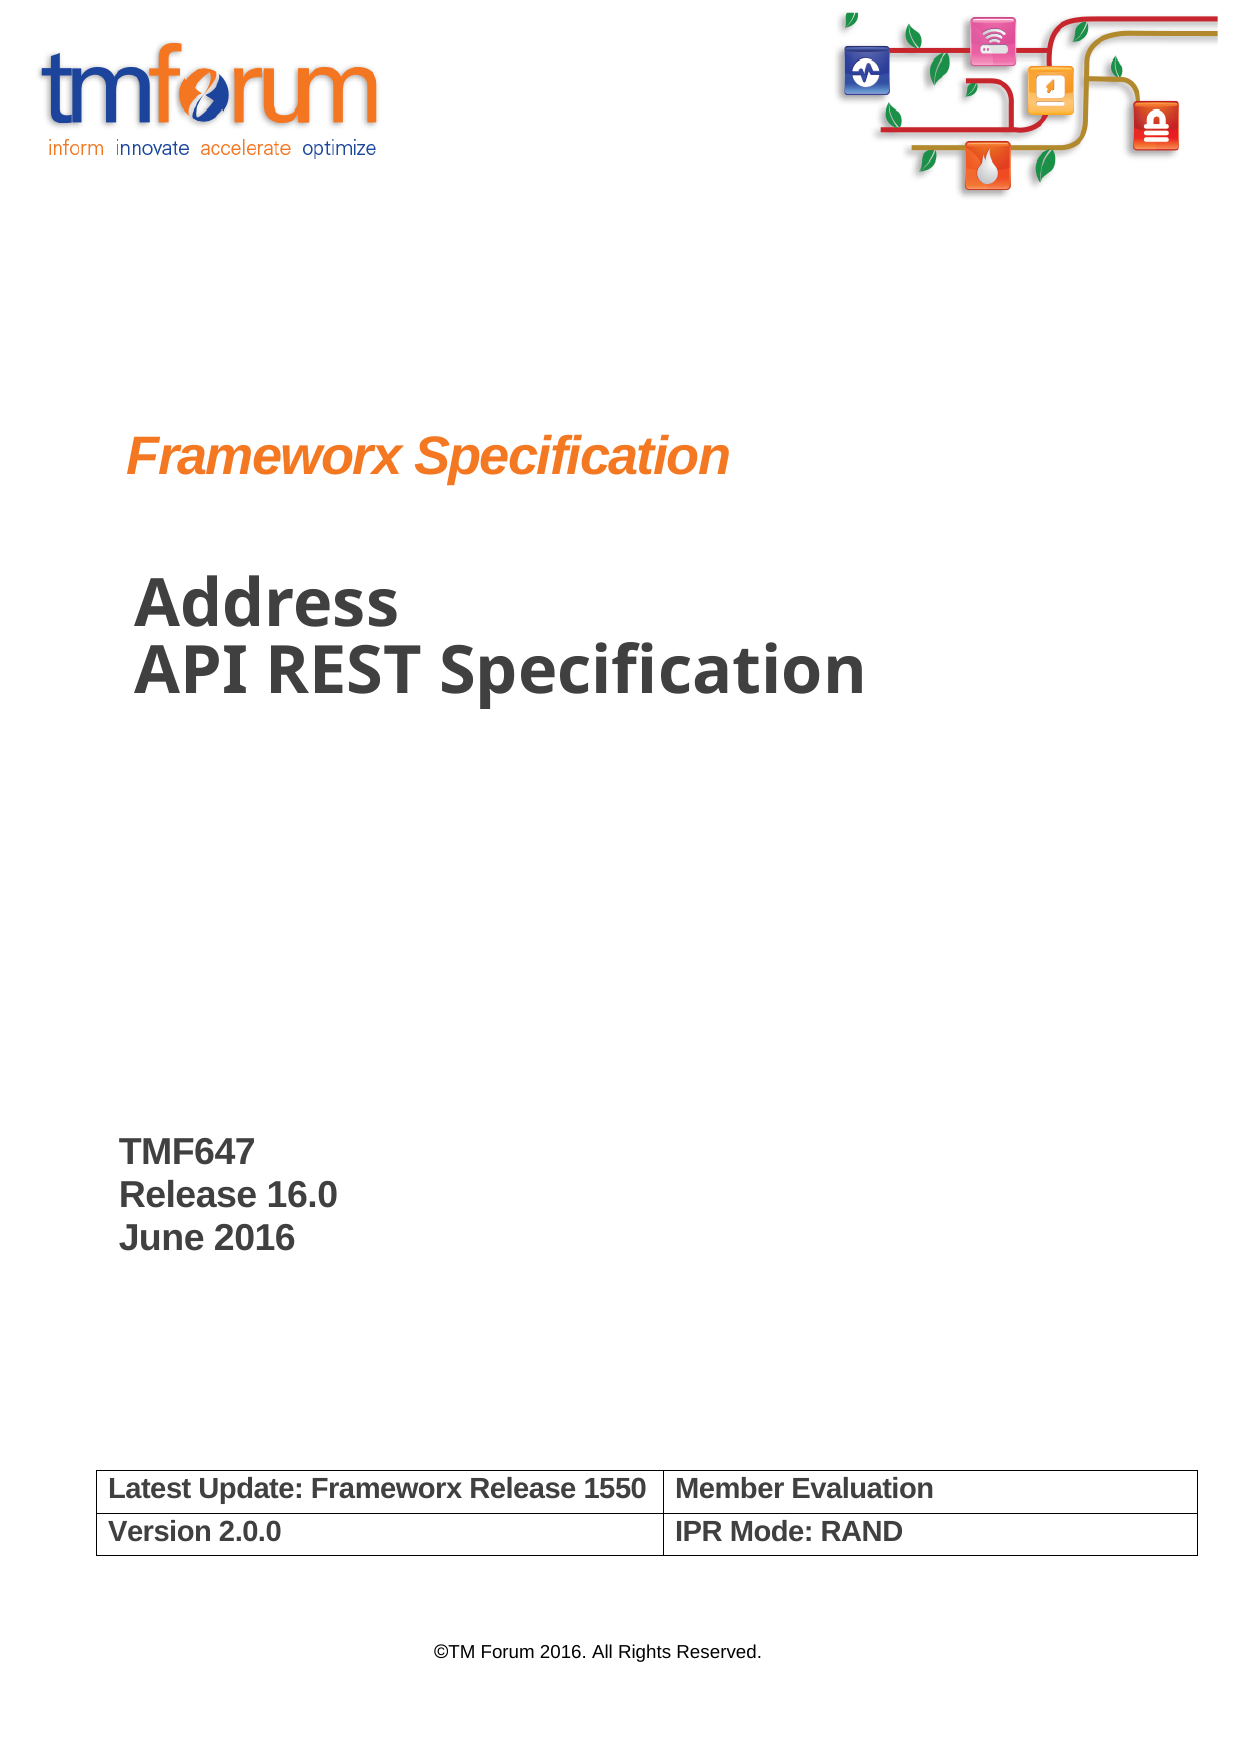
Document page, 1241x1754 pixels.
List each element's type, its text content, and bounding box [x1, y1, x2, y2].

text Address API REST Specification [134, 573, 1137, 707]
picture [0, 11, 1218, 212]
text TMF647 [59, 1129, 1137, 1172]
text Release 16.0 [59, 1172, 1137, 1216]
text June 2016 [59, 1216, 1137, 1259]
table_cell IPR Mode: RAND [664, 1514, 1197, 1554]
text Frameworx Specification [59, 424, 1137, 486]
table_header Member Evaluation [664, 1471, 1197, 1513]
table_header Latest Update: Frameworx Release 1550 [97, 1471, 663, 1513]
table_cell Version 2.0.0 [97, 1514, 663, 1554]
